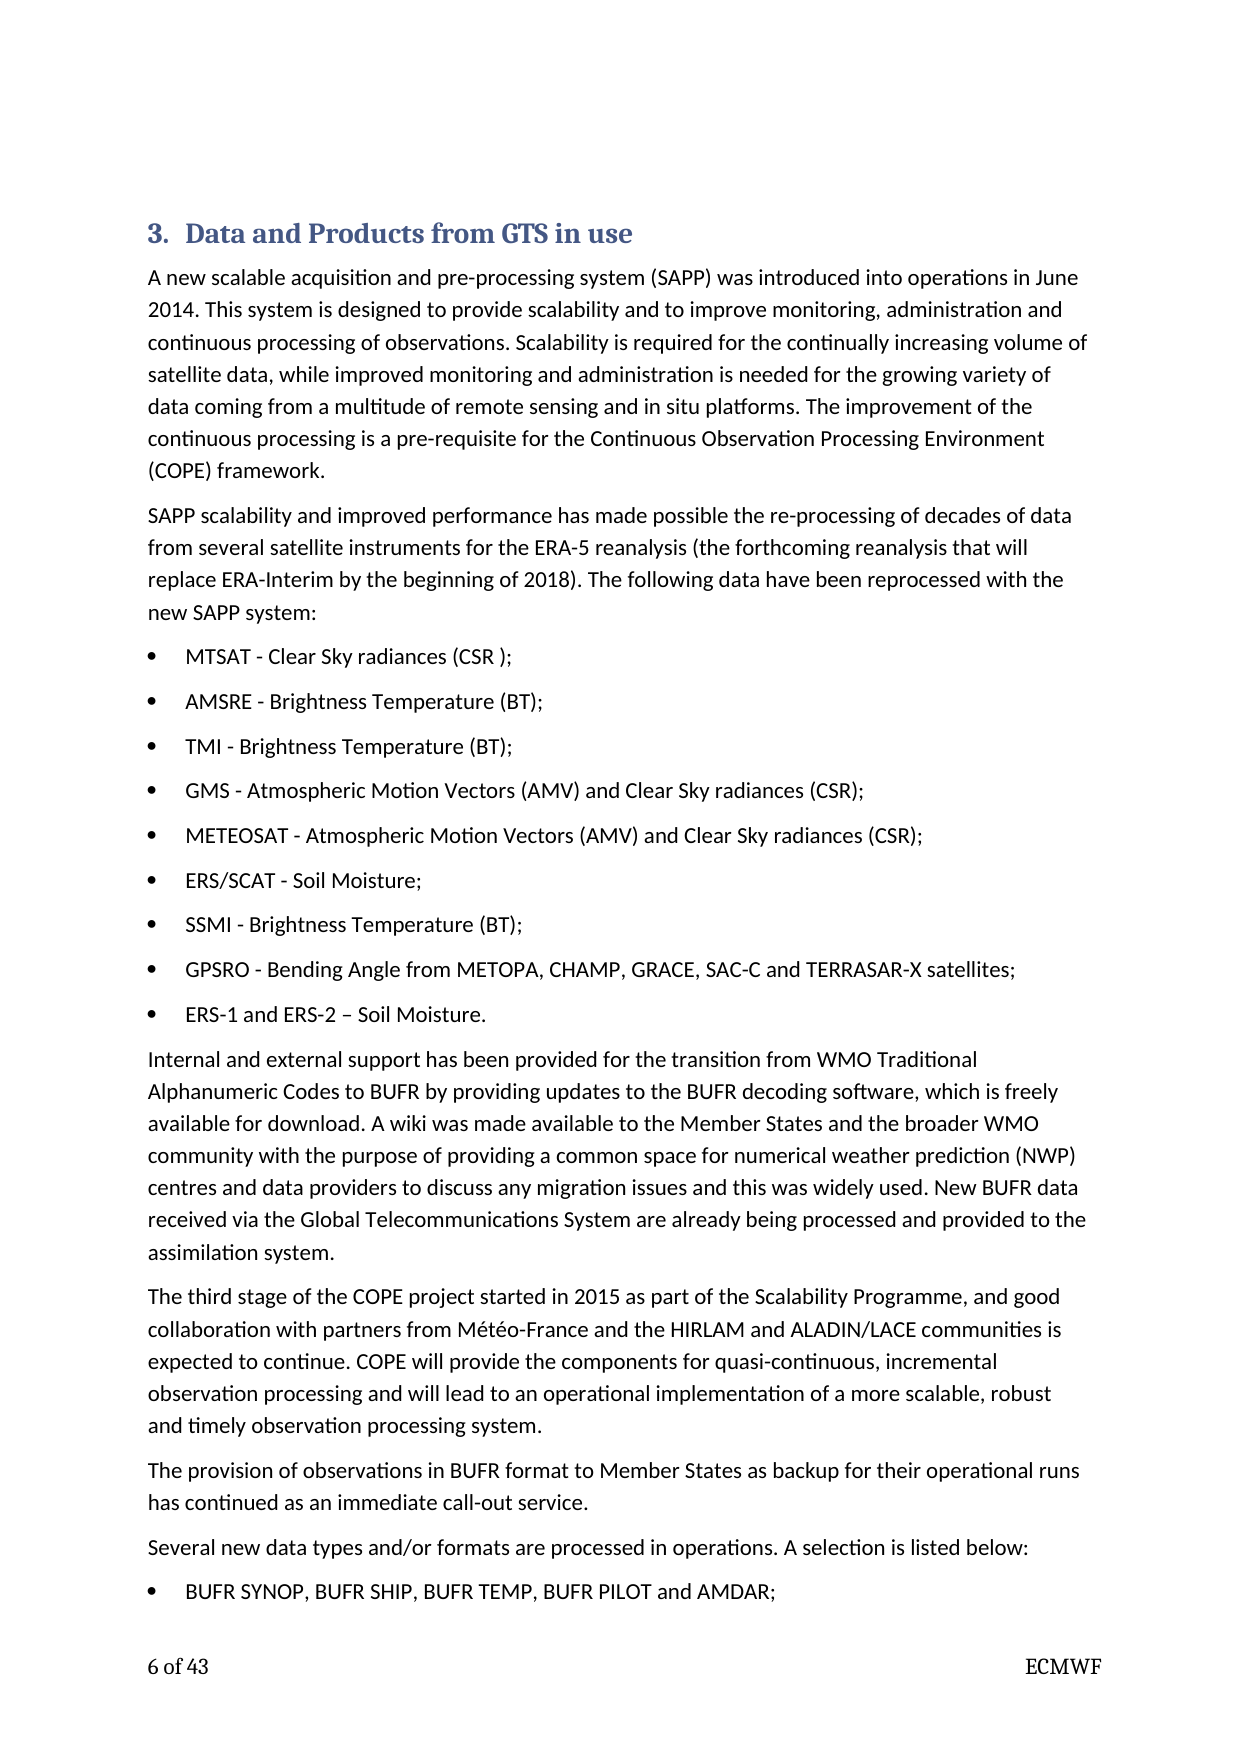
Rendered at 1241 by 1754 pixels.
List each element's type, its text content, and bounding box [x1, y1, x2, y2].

list TMI - Brightness Temperature (BT); [148, 732, 1092, 760]
text SAPP scalability and improved performance has made possible the re-processing of decades of data from several satellite instruments for the ERA-5 reanalysis (the forthcoming reanalysis that will replace ERA-Interim by the beginning of 2018). The following data have been reprocessed with the new SAPP system: [148, 501, 1092, 626]
list METEOSAT - Atmospheric Motion Vectors (AMV) and Clear Sky radiances (CSR); [148, 821, 1092, 849]
list GMS - Atmospheric Motion Vectors (AMV) and Clear Sky radiances (CSR); [148, 777, 1092, 804]
list GPSRO - Bending Angle from METOPA, CHAMP, GRACE, SAC-C and TERRASAR-X satellites; [148, 955, 1092, 983]
list ERS/SCAT - Soil Moisture; [148, 866, 1092, 894]
list AMSRE - Brightness Temperature (BT); [148, 687, 1092, 715]
subtitle Data and Products from GTS in use [148, 217, 1092, 251]
text Several new data types and/or formats are processed in operations. A selection is listed below: [148, 1533, 1092, 1561]
text The third stage of the COPE project started in 2015 as part of the Scalability Programme, and good collaboration with partners from Météo-France and the HIRLAM and ALADIN/LACE communities is expected to continue. COPE will provide the components for quasi-continuous, incremental observation processing and will lead to an operational implementation of a more scalable, robust and timely observation processing system. [148, 1282, 1092, 1439]
list ERS-1 and ERS-2 – Soil Moisture. [148, 1000, 1092, 1028]
text Internal and external support has been provided for the transition from WMO Traditional Alphanumeric Codes to BUFR by providing updates to the BUFR decoding software, which is freely available for download. A wiki was made available to the Member States and the broader WMO community with the purpose of providing a common space for numerical weather prediction (NWP) centres and data providers to discuss any migration issues and this was widely used. New BUFR data received via the Global Telecommunications System are already being processed and provided to the assimilation system. [148, 1045, 1092, 1266]
text A new scalable acquisition and pre-processing system (SAPP) was introduced into operations in June 2014. This system is designed to provide scalability and to improve monitoring, administration and continuous processing of observations. Scalability is required for the continually increasing volume of satellite data, while improved monitoring and administration is needed for the growing variety of data coming from a multitude of remote sensing and in situ platforms. The improvement of the continuous processing is a pre-requisite for the Continuous Observation Processing Environment (COPE) framework. [148, 263, 1092, 484]
list SSMI - Brightness Temperature (BT); [148, 911, 1092, 939]
list BUFR SYNOP, BUFR SHIP, BUFR TEMP, BUFR PILOT and AMDAR; [148, 1577, 1092, 1606]
text The provision of observations in BUFR format to Member States as backup for their operational runs has continued as an immediate call-out service. [148, 1456, 1092, 1516]
list MTSAT - Clear Sky radiances (CSR ); [148, 642, 1092, 671]
